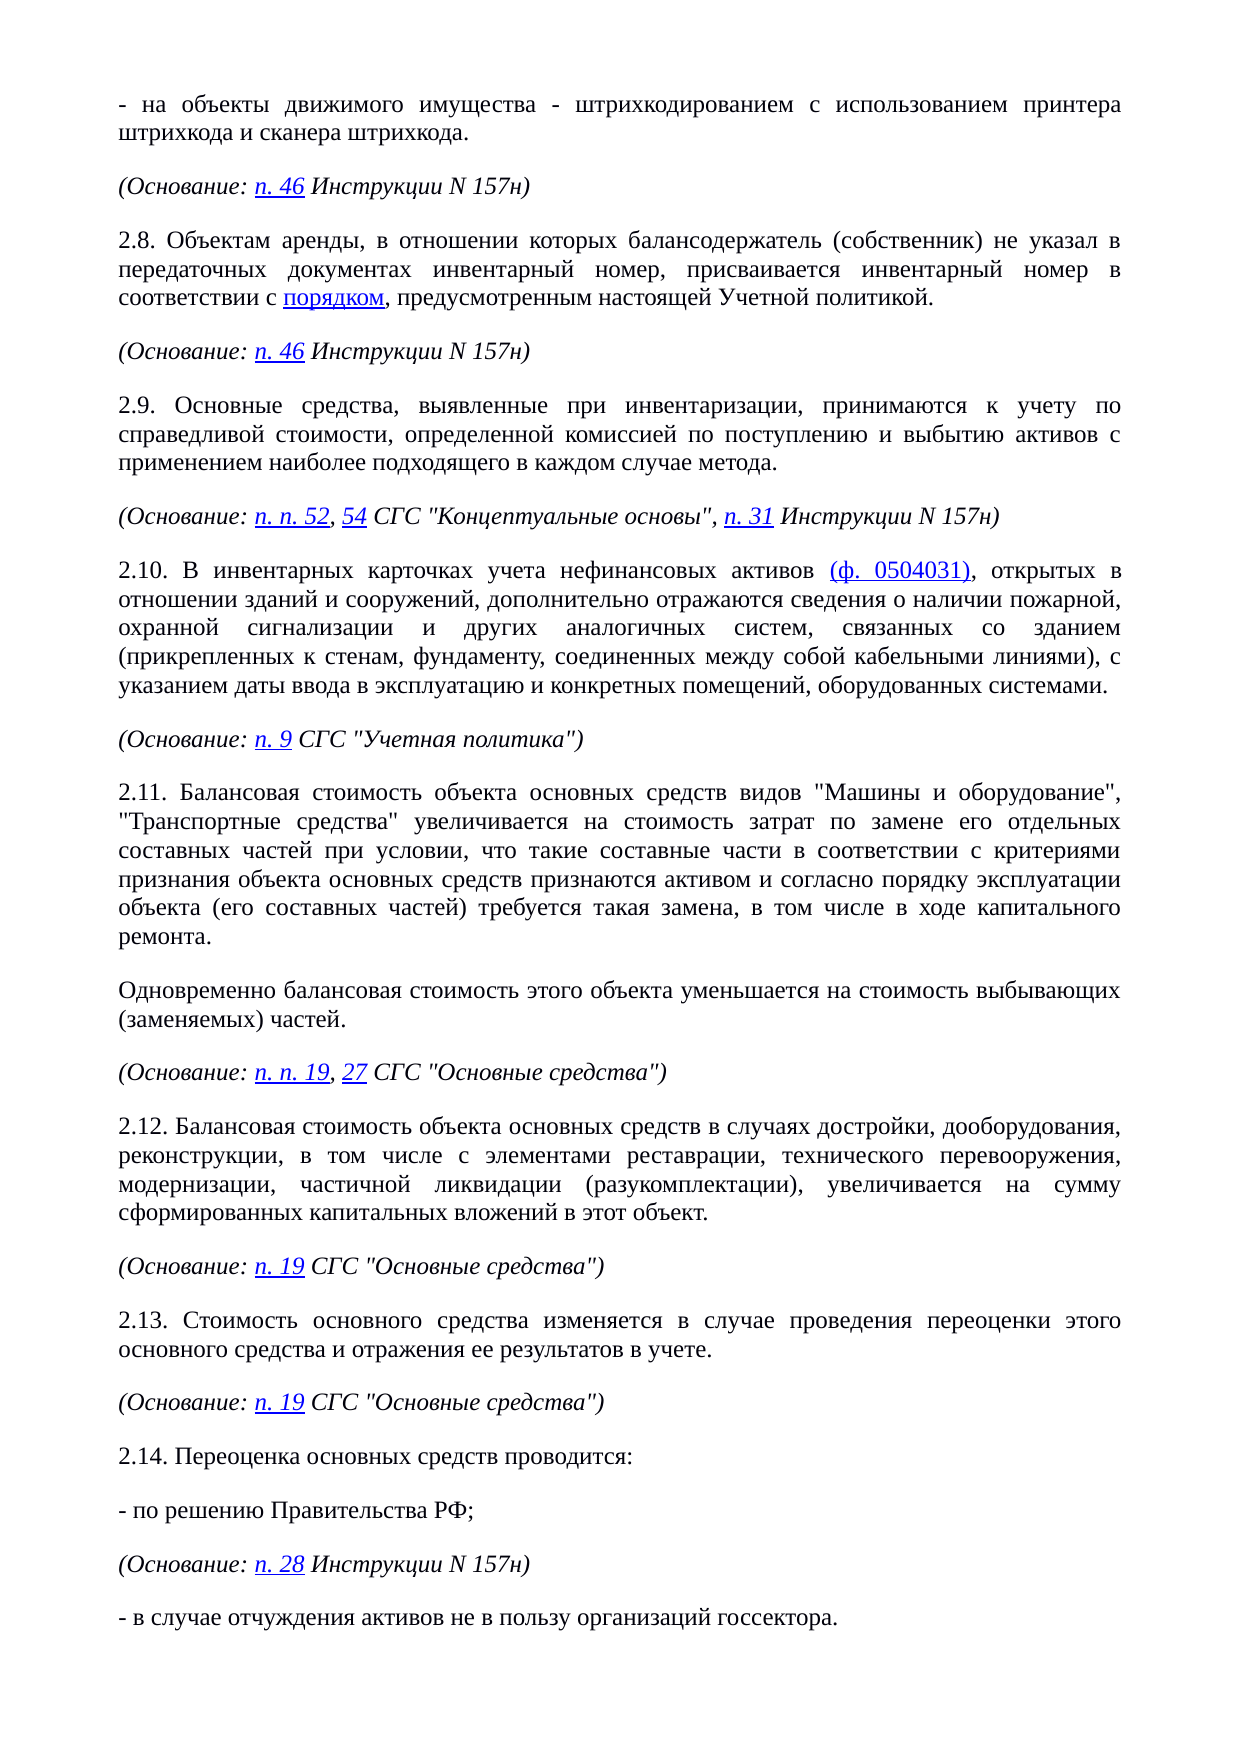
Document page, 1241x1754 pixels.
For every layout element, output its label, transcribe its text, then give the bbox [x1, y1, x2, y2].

text 2.14. Переоценка основных средств проводится: [118, 1441, 1122, 1470]
text (Основание: п. п. 52, 54 СГС "Концептуальные основы", п. 31 Инструкции N 157н) [118, 501, 1122, 530]
text 2.13. Стоимость основного средства изменяется в случае проведения переоценки этого основного средства и отражения ее результатов в учете. [118, 1305, 1122, 1362]
text 2.10. В инвентарных карточках учета нефинансовых активов (ф. 0504031), открытых в отношении зданий и сооружений, дополнительно отражаются сведения о наличии пожарной, охранной сигнализации и других аналогичных систем, связанных со зданием (прикрепленных к стенам, фундаменту, соединенных между собой кабельными линиями), с указанием даты ввода в эксплуатацию и конкретных помещений, оборудованных системами. [118, 555, 1122, 699]
text (Основание: п. 46 Инструкции N 157н) [118, 336, 1122, 365]
text - в случае отчуждения активов не в пользу организаций госсектора. [118, 1602, 1122, 1631]
text (Основание: п. 9 СГС "Учетная политика") [118, 724, 1122, 752]
text (Основание: п. 46 Инструкции N 157н) [118, 171, 1122, 200]
text 2.9. Основные средства, выявленные при инвентаризации, принимаются к учету по справедливой стоимости, определенной комиссией по поступлению и выбытию активов с применением наиболее подходящего в каждом случае метода. [118, 390, 1122, 476]
text - на объекты движимого имущества - штрихкодированием с использованием принтера штрихкода и сканера штрихкода. [118, 89, 1122, 146]
text - по решению Правительства РФ; [118, 1495, 1122, 1524]
text 2.8. Объектам аренды, в отношении которых балансодержатель (собственник) не указал в передаточных документах инвентарный номер, присваивается инвентарный номер в соответствии с порядком, предусмотренным настоящей Учетной политикой. [118, 225, 1122, 311]
text 2.12. Балансовая стоимость объекта основных средств в случаях достройки, дооборудования, реконструкции, в том числе с элементами реставрации, технического перевооружения, модернизации, частичной ликвидации (разукомплектации), увеличивается на сумму сформированных капитальных вложений в этот объект. [118, 1111, 1122, 1226]
text (Основание: п. 28 Инструкции N 157н) [118, 1549, 1122, 1577]
text (Основание: п. п. 19, 27 СГС "Основные средства") [118, 1057, 1122, 1086]
text 2.11. Балансовая стоимость объекта основных средств видов "Машины и оборудование", "Транспортные средства" увеличивается на стоимость затрат по замене его отдельных составных частей при условии, что такие составные части в соответствии с критериями признания объекта основных средств признаются активом и согласно порядку эксплуатации объекта (его составных частей) требуется такая замена, в том числе в ходе капитального ремонта. [118, 777, 1122, 950]
text Одновременно балансовая стоимость этого объекта уменьшается на стоимость выбывающих (заменяемых) частей. [118, 975, 1122, 1032]
text (Основание: п. 19 СГС "Основные средства") [118, 1387, 1122, 1416]
text (Основание: п. 19 СГС "Основные средства") [118, 1251, 1122, 1280]
